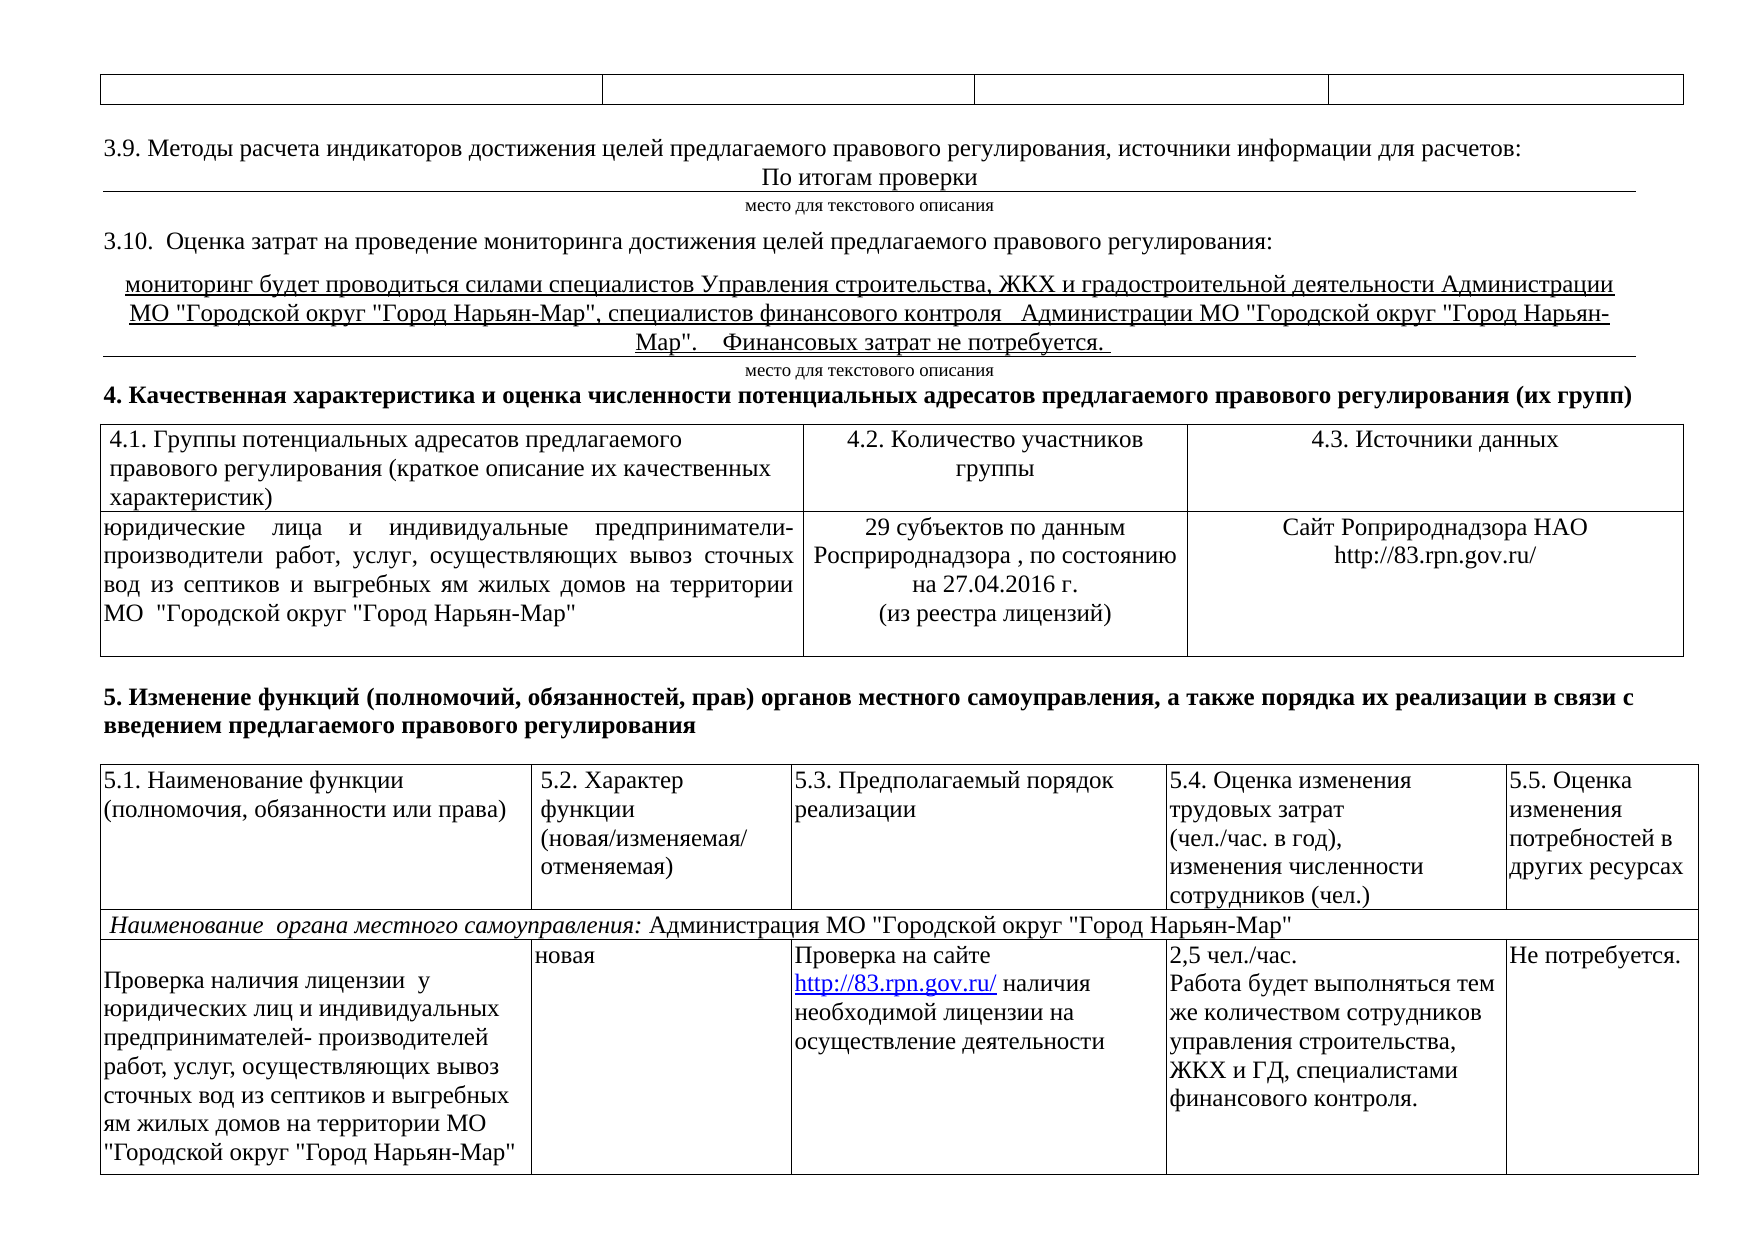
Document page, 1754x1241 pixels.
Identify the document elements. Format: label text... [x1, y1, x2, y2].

text место для текстового описания [103, 192, 1636, 216]
text 4. Качественная характеристика и оценка численности потенциальных адресатов предлагаемого правового регулирования (их групп) [103, 380, 1636, 409]
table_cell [101, 75, 602, 104]
table_cell Проверка наличия лицензии у юридических лиц и индивидуальных предпринимателей- производителей работ, услуг, осуществляющих вывоз сточных вод из септиков и выгребных ям жилых домов на территории МО "Городской округ "Город Нарьян-Мар" [101, 940, 531, 1174]
table_cell новая [532, 940, 791, 1174]
table_header 5.4. Оценка изменения трудовых затрат (чел./час. в год), изменения численности сотрудников (чел.) [1167, 765, 1506, 909]
table_header 4.2. Количество участников группы [804, 425, 1187, 511]
text место для текстового описания [103, 357, 1636, 380]
text 5. Изменение функций (полномочий, обязанностей, прав) органов местного самоуправления, а также порядка их реализации в связи с введением предлагаемого правового регулирования [103, 682, 1636, 739]
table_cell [603, 75, 974, 104]
table_cell Сайт Роприроднадзора НАО http://83.rpn.gov.ru/ [1188, 512, 1683, 656]
text 3.10. Оценка затрат на проведение мониторинга достижения целей предлагаемого правового регулирования: [103, 226, 1636, 255]
table_cell - [1329, 75, 1683, 104]
table_header 5.5. Оценка изменения потребностей в других ресурсах [1507, 765, 1698, 909]
table_header 5.3. Предполагаемый порядок реализации [792, 765, 1166, 909]
text По итогам проверки [103, 162, 1636, 191]
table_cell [975, 75, 1328, 104]
text 3.9. Методы расчета индикаторов достижения целей предлагаемого правового регулирования, источники информации для расчетов: [103, 133, 1636, 162]
table_cell Наименование органа местного самоуправления: Администрация МО "Городской округ "Город Нарьян-Мар" [101, 910, 1698, 939]
table_cell 29 субъектов по данным Росприроднадзора , по состоянию на 27.04.2016 г. (из реестра лицензий) [804, 512, 1187, 656]
table_header 4.3. Источники данных [1188, 425, 1683, 511]
table_header 5.1. Наименование функции (полномочия, обязанности или права) [101, 765, 531, 909]
table_header 4.1. Группы потенциальных адресатов предлагаемого правового регулирования (краткое описание их качественных характеристик) [101, 425, 803, 511]
table_cell Проверка на сайте http://83.rpn.gov.ru/ наличия необходимой лицензии на осуществление деятельности [792, 940, 1166, 1174]
text мониторинг будет проводиться силами специалистов Управления строительства, ЖКХ и градостроительной деятельности Администрации МО "Городской округ "Город Нарьян-Мар", специалистов финансового контроля Администрации МО "Городской округ "Город Нарьян-Мар". Финансовых затрат не потребуется. [103, 269, 1636, 356]
table_cell юридические лица и индивидуальные предприниматели- производители работ, услуг, осуществляющих вывоз сточных вод из септиков и выгребных ям жилых домов на территории МО "Городской округ "Город Нарьян-Мар" [101, 512, 803, 656]
table_cell Не потребуется. [1507, 940, 1698, 1174]
table_cell 2,5 чел./час. Работа будет выполняться тем же количеством сотрудников управления строительства, ЖКХ и ГД, специалистами финансового контроля. [1167, 940, 1506, 1174]
table_header 5.2. Характер функции (новая/изменяемая/ отменяемая) [532, 765, 791, 909]
